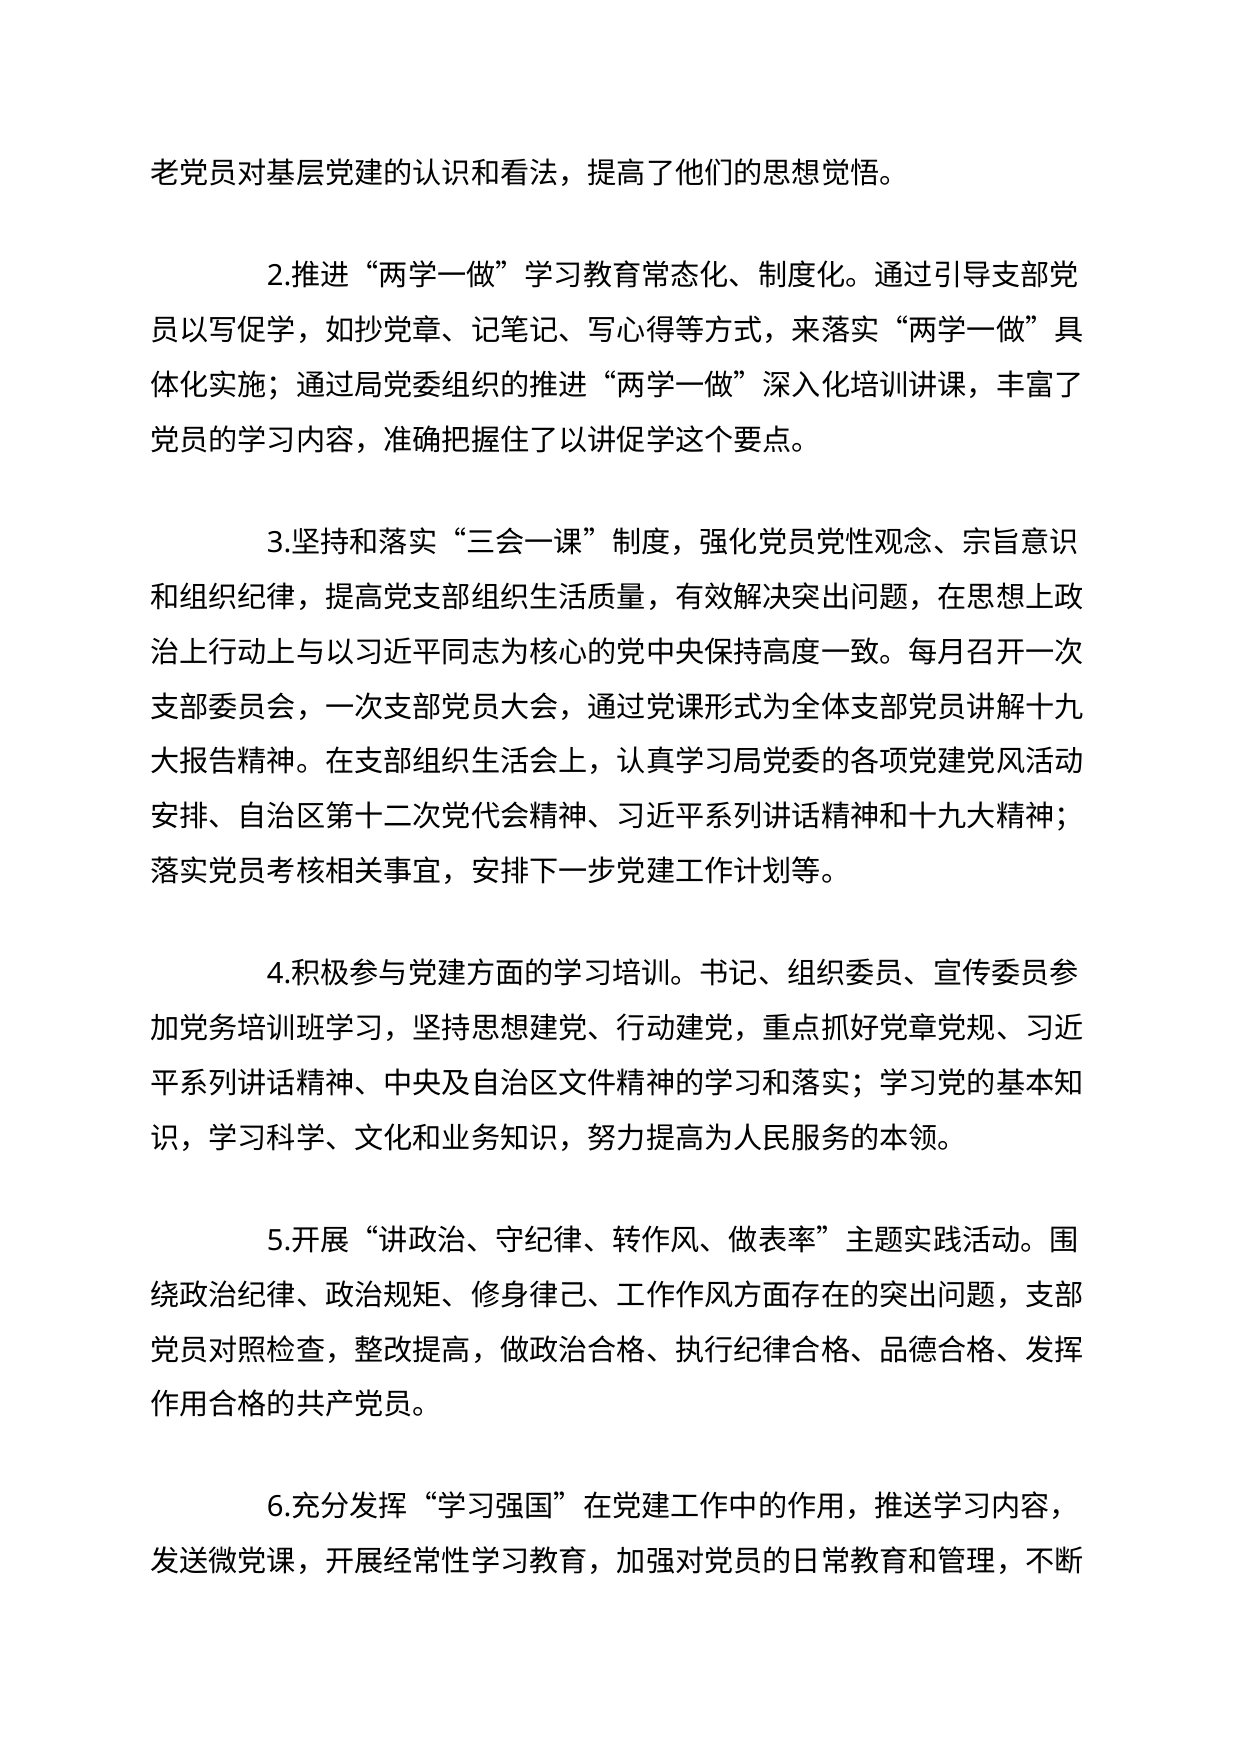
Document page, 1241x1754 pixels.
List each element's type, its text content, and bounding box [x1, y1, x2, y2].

text 5.开展“讲政治、守纪律、转作风、做表率”主题实践活动。围绕政治纪律、政治规矩、修身律己、工作作风方面存在的突出问题，支部党员对照检查，整改提高，做政治合格、执行纪律合格、品德合格、发挥作用合格的共产党员。 [150, 1216, 1090, 1423]
text 4.积极参与党建方面的学习培训。书记、组织委员、宣传委员参加党务培训班学习，坚持思想建党、行动建党，重点抓好党章党规、习近平系列讲话精神、中央及自治区文件精神的学习和落实；学习党的基本知识，学习科学、文化和业务知识，努力提高为人民服务的本领。 [150, 949, 1090, 1157]
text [150, 150, 1090, 192]
text 2.推进“两学一做”学习教育常态化、制度化。通过引导支部党员以写促学，如抄党章、记笔记、写心得等方式，来落实“两学一做”具体化实施；通过局党委组织的推进“两学一做”深入化培训讲课，丰富了党员的学习内容，准确把握住了以讲促学这个要点。 [150, 252, 1090, 459]
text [150, 1483, 1090, 1580]
text 3.坚持和落实“三会一课”制度，强化党员党性观念、宗旨意识和组织纪律，提高党支部组织生活质量，有效解决突出问题，在思想上政治上行动上与以习近平同志为核心的党中央保持高度一致。每月召开一次支部委员会，一次支部党员大会，通过党课形式为全体支部党员讲解十九大报告精神。在支部组织生活会上，认真学习局党委的各项党建党风活动安排、自治区第十二次党代会精神、习近平系列讲话精神和十九大精神；落实党员考核相关事宜，安排下一步党建工作计划等。 [150, 518, 1090, 890]
